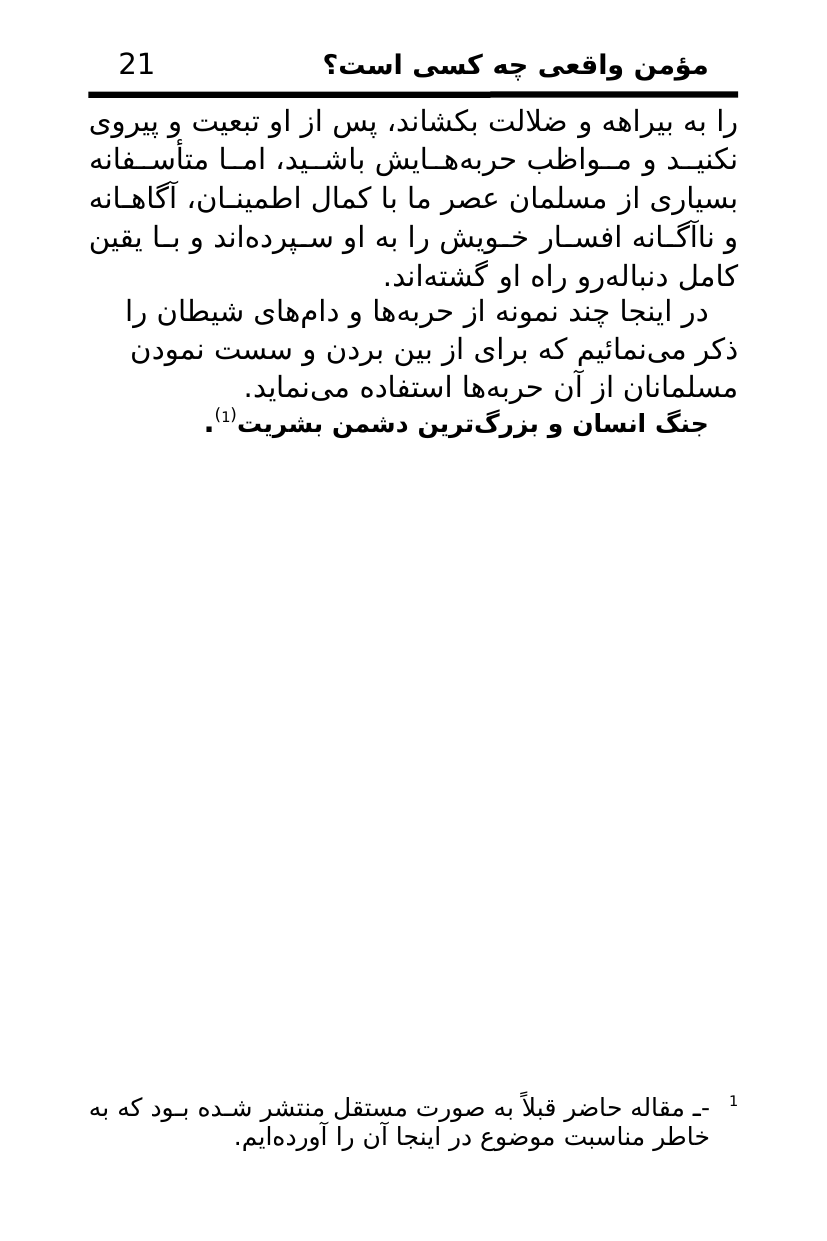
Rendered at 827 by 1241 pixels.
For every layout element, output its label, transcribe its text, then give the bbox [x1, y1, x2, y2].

text جنگ‌ انسان‌ و بزرگ‌ترین‌ دشمن‌ بشریت‌(). [89, 405, 738, 439]
text در اینجا چند نمونه‌ از حربه‌ها و دام‌های‌ شیطان‌ را ذکر می‌نمائیم‌ که‌ برای‌ از بین‌ بردن‌ و سست‌ نمودن‌ مسلمانان‌ از آن‌ حربه‌ها استفاده‌ می‌نماید. [89, 294, 738, 405]
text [89, 100, 738, 294]
